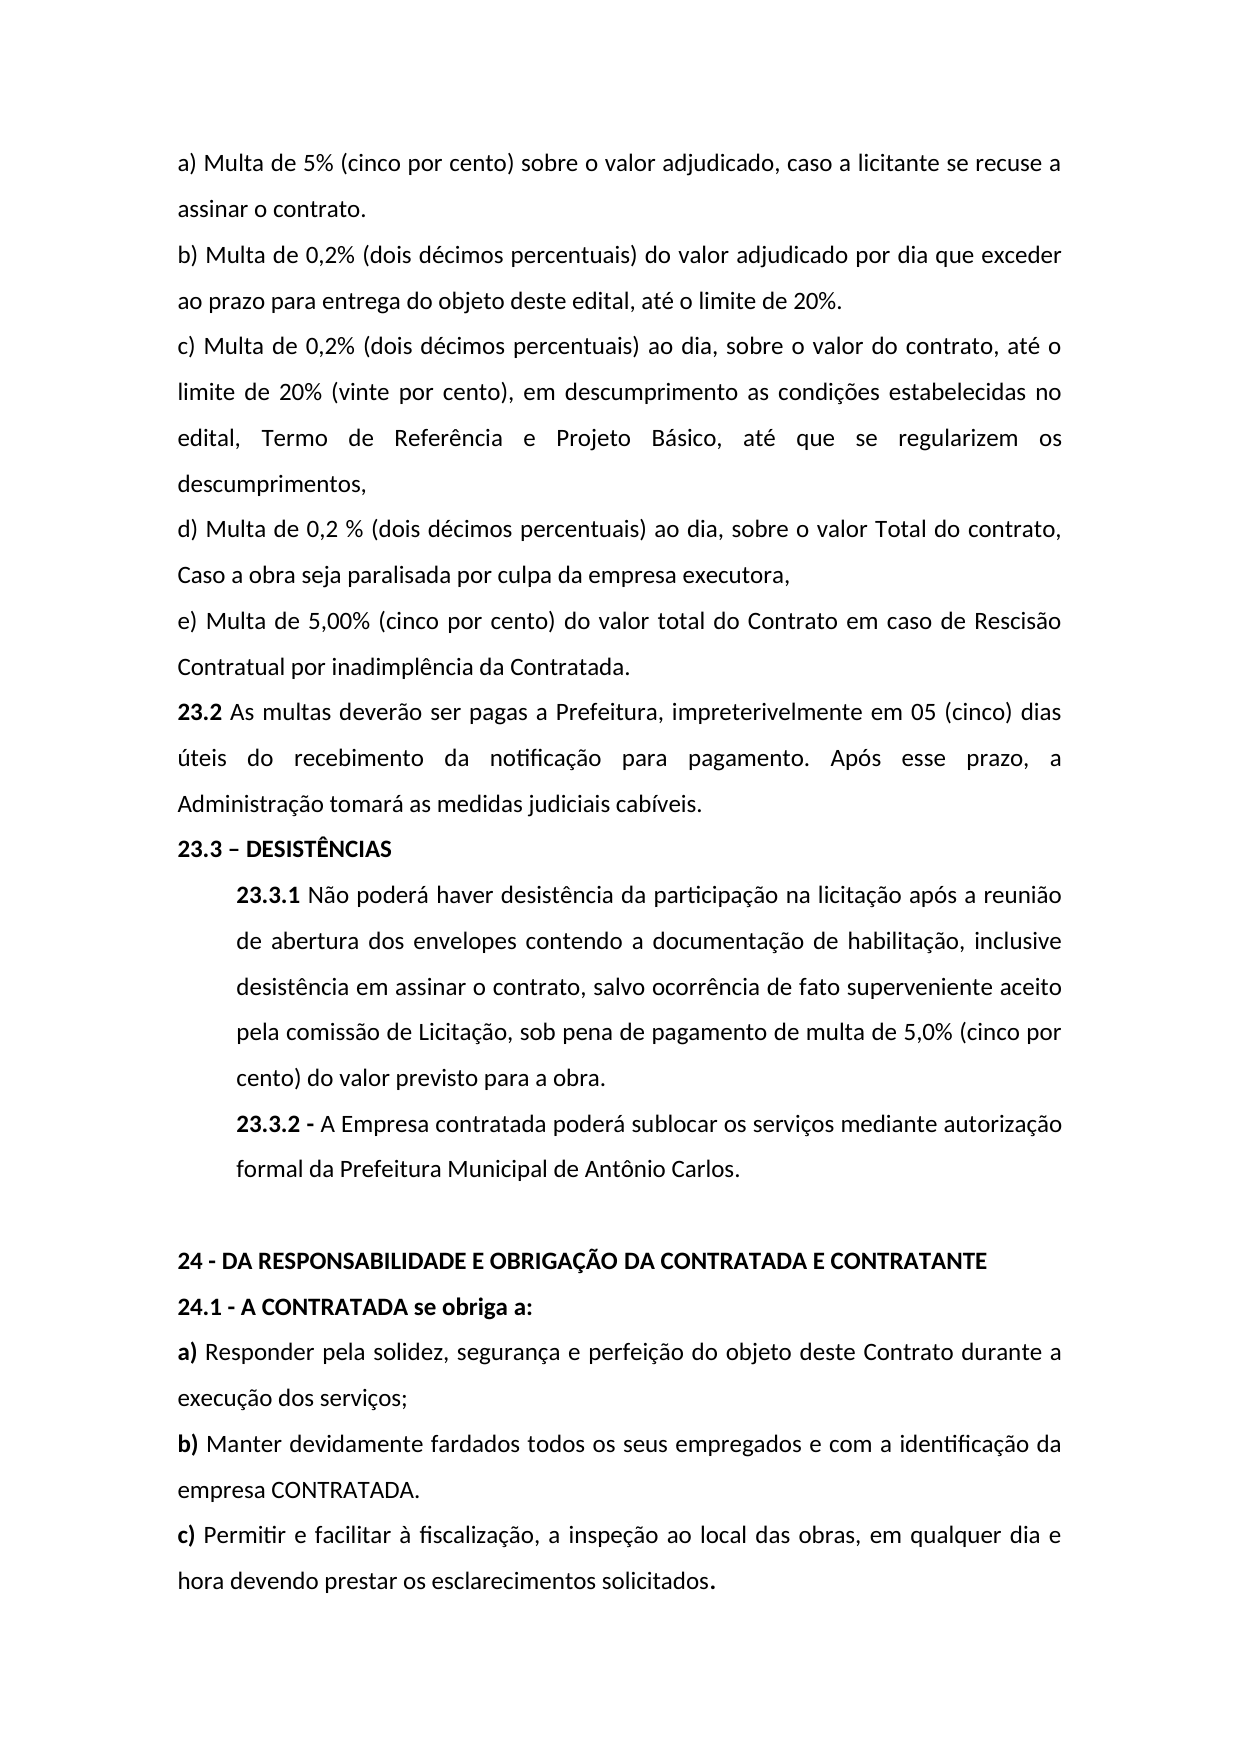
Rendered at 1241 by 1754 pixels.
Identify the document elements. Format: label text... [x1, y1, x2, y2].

text d) Multa de 0,2 % (dois décimos percentuais) ao dia, sobre o valor Total do contrato, Caso a obra seja paralisada por culpa da empresa executora, [177, 513, 1063, 590]
text 23.3.1 Não poderá haver desistência da participação na licitação após a reunião de abertura dos envelopes contendo a documentação de habilitação, inclusive desistência em assinar o contrato, salvo ocorrência de fato superveniente aceito pela comissão de Licitação, sob pena de pagamento de multa de 5,0% (cinco por cento) do valor previsto para a obra. [236, 879, 1063, 1093]
text 24.1 - A CONTRATADA se obriga a: [177, 1291, 1063, 1321]
text 24 - DA RESPONSABILIDADE E OBRIGAÇÃO DA CONTRATADA E CONTRATANTE [177, 1245, 1063, 1276]
text c) Multa de 0,2% (dois décimos percentuais) ao dia, sobre o valor do contrato, até o limite de 20% (vinte por cento), em descumprimento as condições estabelecidas no edital, Termo de Referência e Projeto Básico, até que se regularizem os descumprimentos, [177, 331, 1063, 498]
text 23.3.2 - A Empresa contratada poderá sublocar os serviços mediante autorização formal da Prefeitura Municipal de Antônio Carlos. [236, 1108, 1063, 1184]
text 23.2 As multas deverão ser pagas a Prefeitura, impreterivelmente em 05 (cinco) dias úteis do recebimento da notificação para pagamento. Após esse prazo, a Administração tomará as medidas judiciais cabíveis. [177, 696, 1063, 818]
text b) Manter devidamente fardados todos os seus empregados e com a identificação da empresa CONTRATADA. [177, 1428, 1063, 1504]
text a) Multa de 5% (cinco por cento) sobre o valor adjudicado, caso a licitante se recuse a assinar o contrato. [177, 148, 1063, 224]
text b) Multa de 0,2% (dois décimos percentuais) do valor adjudicado por dia que exceder ao prazo para entrega do objeto deste edital, até o limite de 20%. [177, 239, 1063, 315]
text a) Responder pela solidez, segurança e perfeição do objeto deste Contrato durante a execução dos serviços; [177, 1337, 1063, 1413]
text e) Multa de 5,00% (cinco por cento) do valor total do Contrato em caso de Rescisão Contratual por inadimplência da Contratada. [177, 605, 1063, 681]
text c) Permitir e facilitar à fiscalização, a inspeção ao local das obras, em qualquer dia e hora devendo prestar os esclarecimentos solicitados. [177, 1519, 1063, 1596]
text 23.3 – DESISTÊNCIAS [177, 833, 1063, 864]
